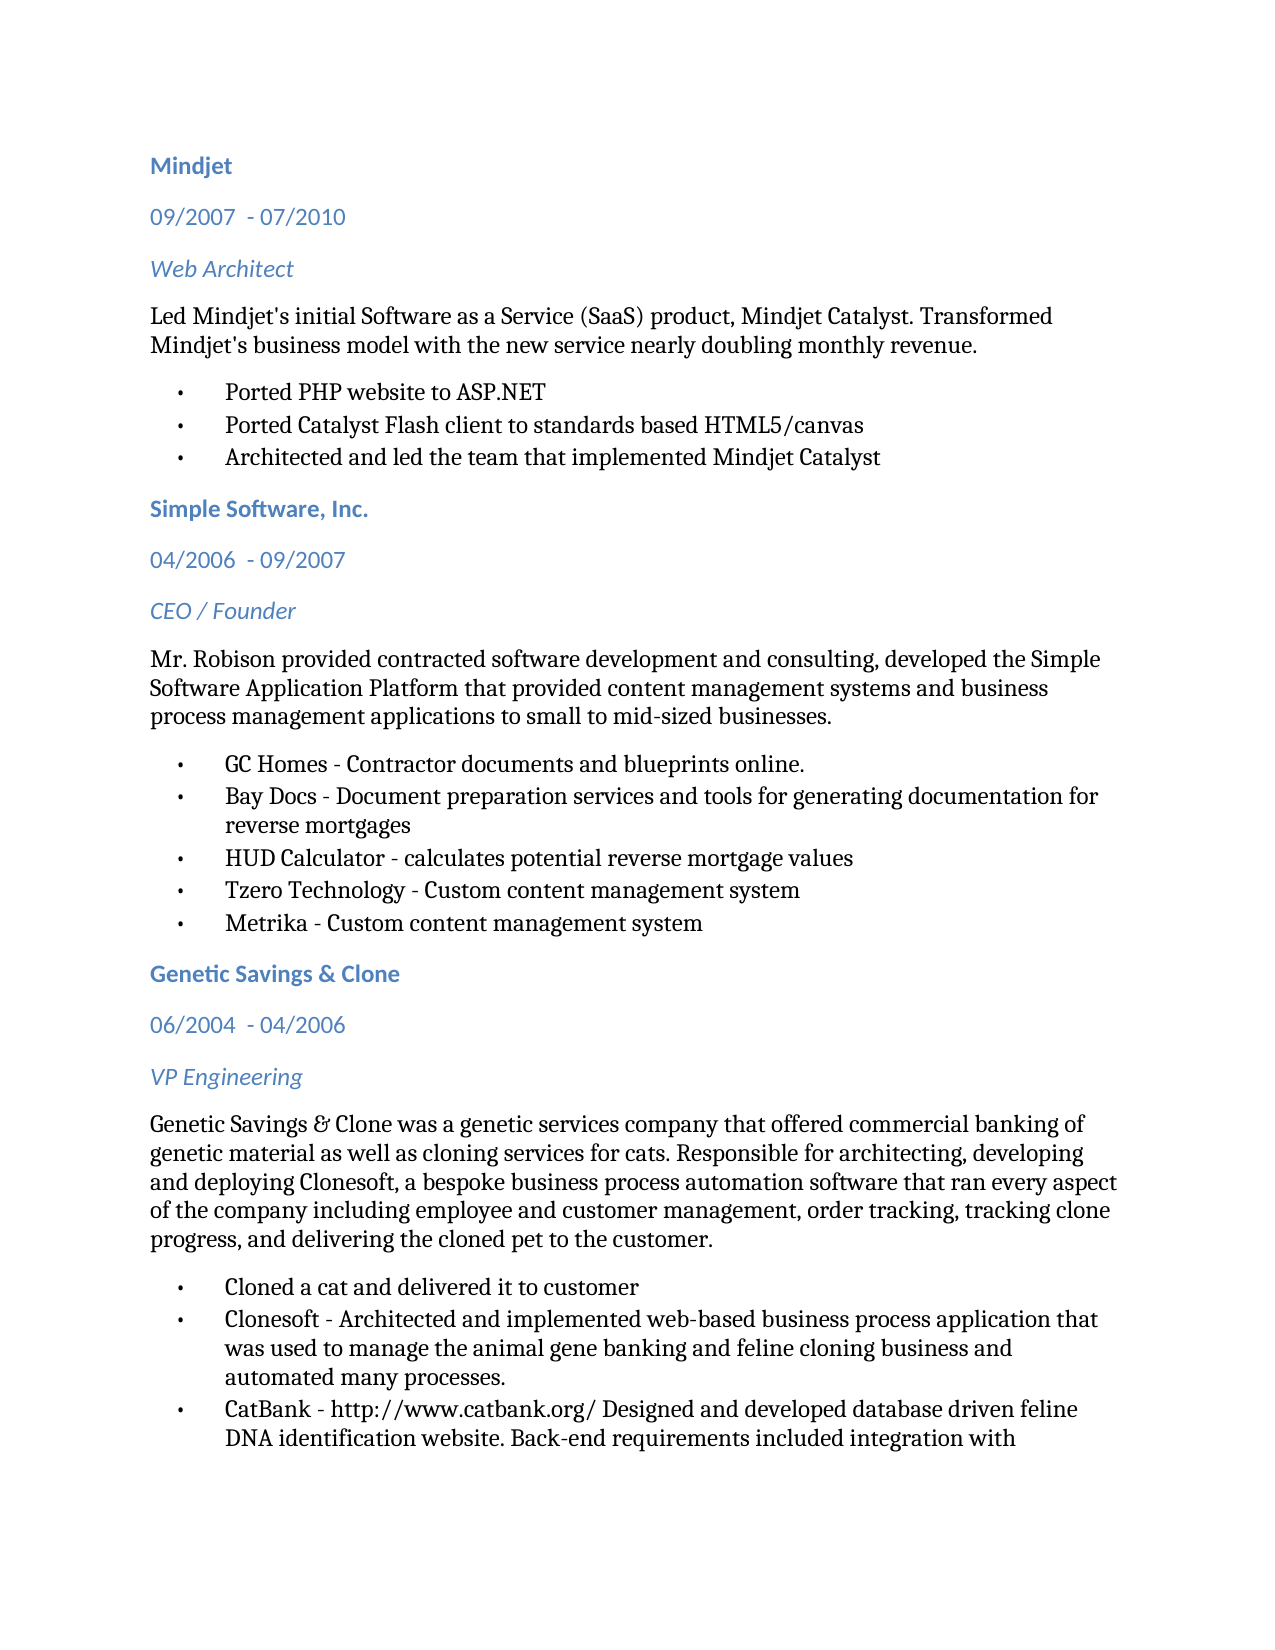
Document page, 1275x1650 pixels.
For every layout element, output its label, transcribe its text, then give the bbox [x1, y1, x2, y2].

list HUD Calculator - calculates potential reverse mortgage values [175, 843, 1125, 872]
list Tzero Technology - Custom content management system [175, 876, 1125, 905]
text Mr. Robison provided contracted software development and consulting, developed the Simple Software Application Platform that provided content management systems and business process management applications to small to mid-sized businesses. [150, 645, 1125, 731]
subtitle 06/2004 - 04/2006 [150, 1009, 1125, 1040]
list GC Homes - Contractor documents and blueprints online. [175, 750, 1125, 778]
list Ported PHP website to ASP.NET [175, 378, 1125, 407]
list Cloned a cat and delivered it to customer [175, 1273, 1125, 1301]
list Bay Docs - Document preparation services and tools for generating documentation for reverse mortgages [175, 782, 1125, 840]
subtitle Web Architect [150, 253, 1125, 283]
list Ported Catalyst Flash client to standards based HTML5/canvas [175, 411, 1125, 439]
list Clonesoft - Architected and implemented web-based business process application that was used to manage the animal gene banking and feline cloning business and automated many processes. [175, 1305, 1125, 1391]
list Metrika - Custom content management system [175, 908, 1125, 937]
subtitle Simple Software, Inc. [150, 493, 1125, 523]
subtitle Genetic Savings & Clone [150, 958, 1125, 989]
subtitle 09/2007 - 07/2010 [150, 201, 1125, 232]
text Genetic Savings & Clone was a genetic services company that offered commercial banking of genetic material as well as cloning services for cats. Responsible for architecting, developing and deploying Clonesoft, a bespoke business process automation software that ran every aspect of the company including employee and customer management, order tracking, tracking clone progress, and delivering the cloned pet to the customer. [150, 1110, 1125, 1254]
subtitle CEO / Founder [150, 596, 1125, 626]
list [175, 1395, 1125, 1453]
subtitle VP Engineering [150, 1061, 1125, 1091]
text Led Mindjet's initial Software as a Service (SaaS) product, Mindjet Catalyst. Transformed Mindjet's business model with the new service nearly doubling monthly revenue. [150, 302, 1125, 359]
list Architected and led the team that implemented Mindjet Catalyst [175, 443, 1125, 472]
subtitle 04/2006 - 09/2007 [150, 544, 1125, 575]
subtitle Mindjet [150, 150, 1125, 181]
